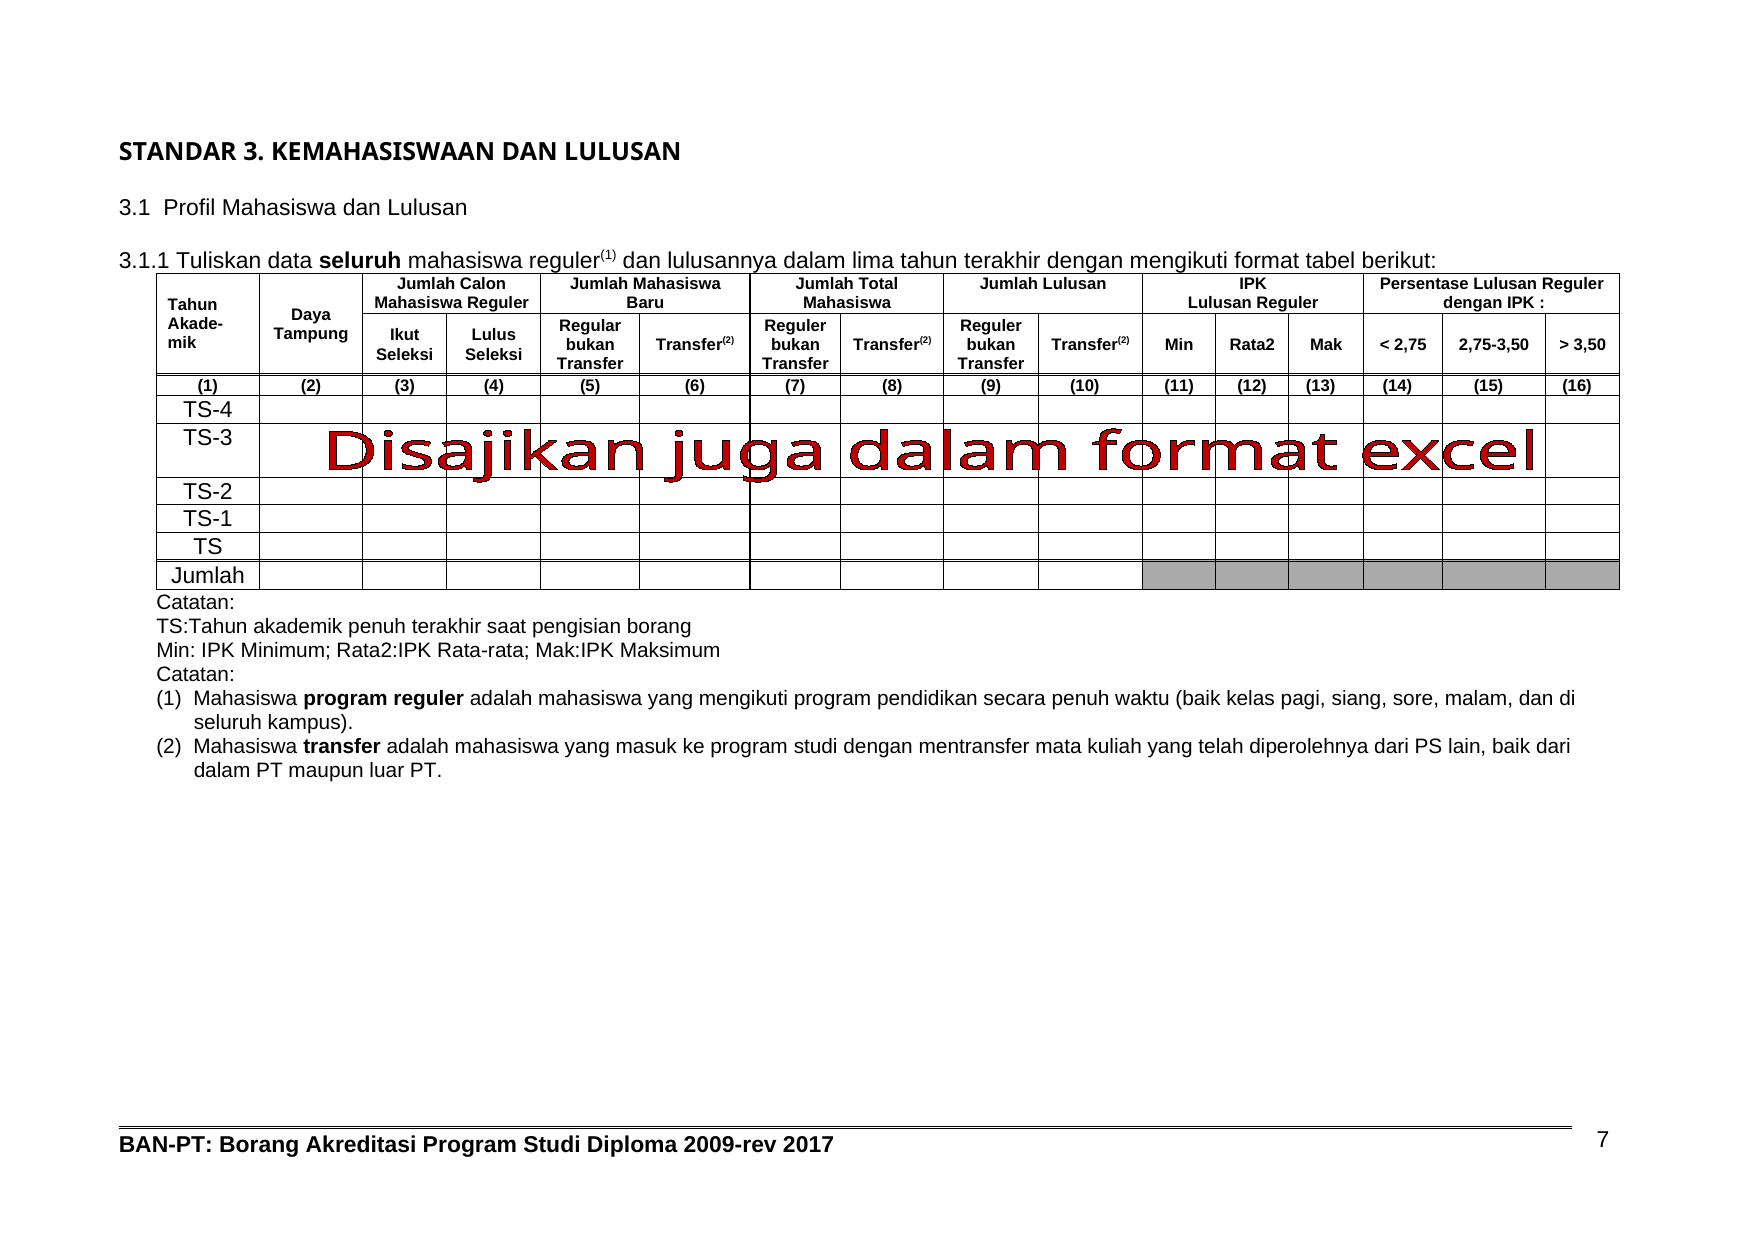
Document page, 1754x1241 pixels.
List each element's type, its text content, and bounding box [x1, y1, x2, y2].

table_cell [1364, 562, 1442, 589]
table_cell [944, 424, 1038, 477]
table_cell [1216, 478, 1288, 504]
table_cell [751, 562, 840, 589]
table_cell (11) [1143, 376, 1215, 395]
text 3.1.1 Tuliskan data seluruh mahasiswa reguler(1) dan lulusannya dalam lima tahun terakhir dengan mengikuti format tabel berikut: [118, 247, 1609, 273]
table_cell [1443, 478, 1545, 504]
table_cell [1216, 396, 1288, 423]
table_cell [751, 396, 840, 423]
table_cell Transfer(2) [1039, 314, 1142, 373]
table_cell [1216, 562, 1288, 589]
table_cell (12) [1216, 376, 1288, 395]
table_cell [260, 533, 362, 559]
table_cell [363, 424, 446, 477]
table_cell (8) [841, 376, 943, 395]
table_cell (3) [363, 376, 446, 395]
table_cell [944, 505, 1038, 532]
table_cell [841, 424, 943, 477]
table_cell [260, 478, 362, 504]
table_cell [541, 478, 639, 504]
table_cell [363, 396, 446, 423]
table_header Jumlah Lulusan [944, 274, 1142, 312]
table_cell [640, 505, 749, 532]
table_cell [841, 505, 943, 532]
table_cell [1364, 424, 1442, 477]
table_cell [447, 478, 540, 504]
table_cell Rata2 [1216, 314, 1288, 373]
table_cell [1364, 533, 1442, 559]
table_cell Min [1143, 314, 1215, 373]
table_cell [1289, 396, 1363, 423]
text Catatan: [156, 590, 1609, 614]
table_cell [447, 396, 540, 423]
table_cell [1143, 478, 1215, 504]
table_header Jumlah Mahasiswa Baru [541, 274, 749, 312]
table_cell [841, 562, 943, 589]
text Catatan: [156, 662, 1609, 686]
subtitle STANDAR 3. KEMAHASISWAAN DAN LULUSAN [118, 133, 1609, 168]
table_cell (13) [1289, 376, 1363, 395]
table_cell (4) [447, 376, 540, 395]
table_cell (2) [260, 376, 362, 395]
table_cell Transfer(2) [841, 314, 943, 373]
table_cell [841, 533, 943, 559]
text (1) Mahasiswa program reguler adalah mahasiswa yang mengikuti program pendidikan secara penuh waktu (baik kelas pagi, siang, sore, malam, dan di seluruh kampus). [156, 686, 1609, 733]
table_cell [541, 533, 639, 559]
table_cell [1039, 424, 1142, 477]
table_cell TS-4 [157, 396, 259, 423]
text TS:Tahun akademik penuh terakhir saat pengisian borang [156, 614, 1609, 638]
table_cell Ikut Seleksi [363, 314, 446, 373]
table_cell [541, 505, 639, 532]
table_header IPK Lulusan Reguler [1143, 274, 1363, 312]
table_cell (1) [157, 376, 259, 395]
table_cell [1039, 396, 1142, 423]
table_cell [1546, 533, 1619, 559]
table_cell [1364, 505, 1442, 532]
table_cell [1546, 424, 1619, 477]
table_cell [944, 562, 1038, 589]
table_cell [363, 562, 446, 589]
table_header Jumlah Total Mahasiswa [751, 274, 943, 312]
table_cell [1546, 562, 1619, 589]
table_cell TS-1 [157, 505, 259, 532]
table_cell [1143, 505, 1215, 532]
table_cell [751, 478, 840, 504]
table_cell [640, 562, 749, 589]
table_cell [447, 424, 540, 477]
table_cell [1443, 562, 1545, 589]
table_cell > 3,50 [1546, 314, 1619, 373]
table_cell < 2,75 [1364, 314, 1442, 373]
table_cell [1039, 533, 1142, 559]
table_cell [1289, 533, 1363, 559]
table_cell [1143, 533, 1215, 559]
table_cell Transfer(2) [640, 314, 749, 373]
table_cell [363, 533, 446, 559]
table_header Persentase Lulusan Reguler dengan IPK : [1364, 274, 1619, 312]
table_cell [751, 424, 840, 477]
table_cell [751, 533, 840, 559]
table_cell (14) [1364, 376, 1442, 395]
table_cell [1216, 505, 1288, 532]
table_cell [1289, 505, 1363, 532]
table_cell [1546, 396, 1619, 423]
table_cell [640, 424, 749, 477]
table_cell [447, 533, 540, 559]
table_cell [1039, 562, 1142, 589]
table_cell [447, 562, 540, 589]
table_cell [1143, 562, 1215, 589]
table_cell [944, 396, 1038, 423]
table_cell [363, 478, 446, 504]
table_cell [1546, 478, 1619, 504]
table_cell Jumlah [157, 562, 259, 589]
table_cell (9) [944, 376, 1038, 395]
table_cell [1216, 533, 1288, 559]
table_cell [1289, 562, 1363, 589]
table_cell [640, 478, 749, 504]
table_cell TS-2 [157, 478, 259, 504]
table_cell [1039, 478, 1142, 504]
table_cell [944, 478, 1038, 504]
table_cell [751, 505, 840, 532]
table_cell (6) [640, 376, 749, 395]
table_header Tahun Akade-mik [157, 274, 259, 373]
table_cell (10) [1039, 376, 1142, 395]
text 3.1 Profil Mahasiswa dan Lulusan [118, 194, 1609, 220]
table_header Daya Tampung [260, 274, 362, 373]
table_cell TS [157, 533, 259, 559]
table_cell (5) [541, 376, 639, 395]
table_cell [640, 396, 749, 423]
table_cell [841, 478, 943, 504]
table_cell [541, 396, 639, 423]
table_cell [841, 396, 943, 423]
table_cell (15) [1443, 376, 1545, 395]
table_cell [1364, 396, 1442, 423]
table_cell Reguler bukan Transfer [751, 314, 840, 373]
table_cell [1143, 424, 1215, 477]
table_cell [1443, 505, 1545, 532]
table_cell [541, 424, 639, 477]
table_cell [363, 505, 446, 532]
table_cell TS-3 [157, 424, 259, 477]
table_cell 2,75-3,50 [1443, 314, 1545, 373]
table_cell [1289, 424, 1363, 477]
table_cell [1289, 478, 1363, 504]
table_cell Regular bukan Transfer [541, 314, 639, 373]
table_cell Lulus Seleksi [447, 314, 540, 373]
table_cell [541, 562, 639, 589]
table_cell [260, 424, 362, 477]
table_cell [260, 562, 362, 589]
table_cell [447, 505, 540, 532]
table_cell [1216, 424, 1288, 477]
table_cell [640, 533, 749, 559]
table_header Jumlah Calon Mahasiswa Reguler [363, 274, 540, 312]
table_cell [1039, 505, 1142, 532]
table_cell (7) [751, 376, 840, 395]
table_cell [1546, 505, 1619, 532]
table_cell [1364, 478, 1442, 504]
text Min: IPK Minimum; Rata2:IPK Rata-rata; Mak:IPK Maksimum [156, 638, 1609, 662]
table_cell [260, 505, 362, 532]
table_cell Reguler bukan Transfer [944, 314, 1038, 373]
table_cell [944, 533, 1038, 559]
table_cell Mak [1289, 314, 1363, 373]
table_cell [1443, 533, 1545, 559]
table_cell (16) [1546, 376, 1619, 395]
text (2) Mahasiswa transfer adalah mahasiswa yang masuk ke program studi dengan mentransfer mata kuliah yang telah diperolehnya dari PS lain, baik dari dalam PT maupun luar PT. [156, 733, 1609, 781]
table_cell [1443, 396, 1545, 423]
table_cell [1443, 424, 1545, 477]
table_cell [1143, 396, 1215, 423]
table_cell [260, 396, 362, 423]
